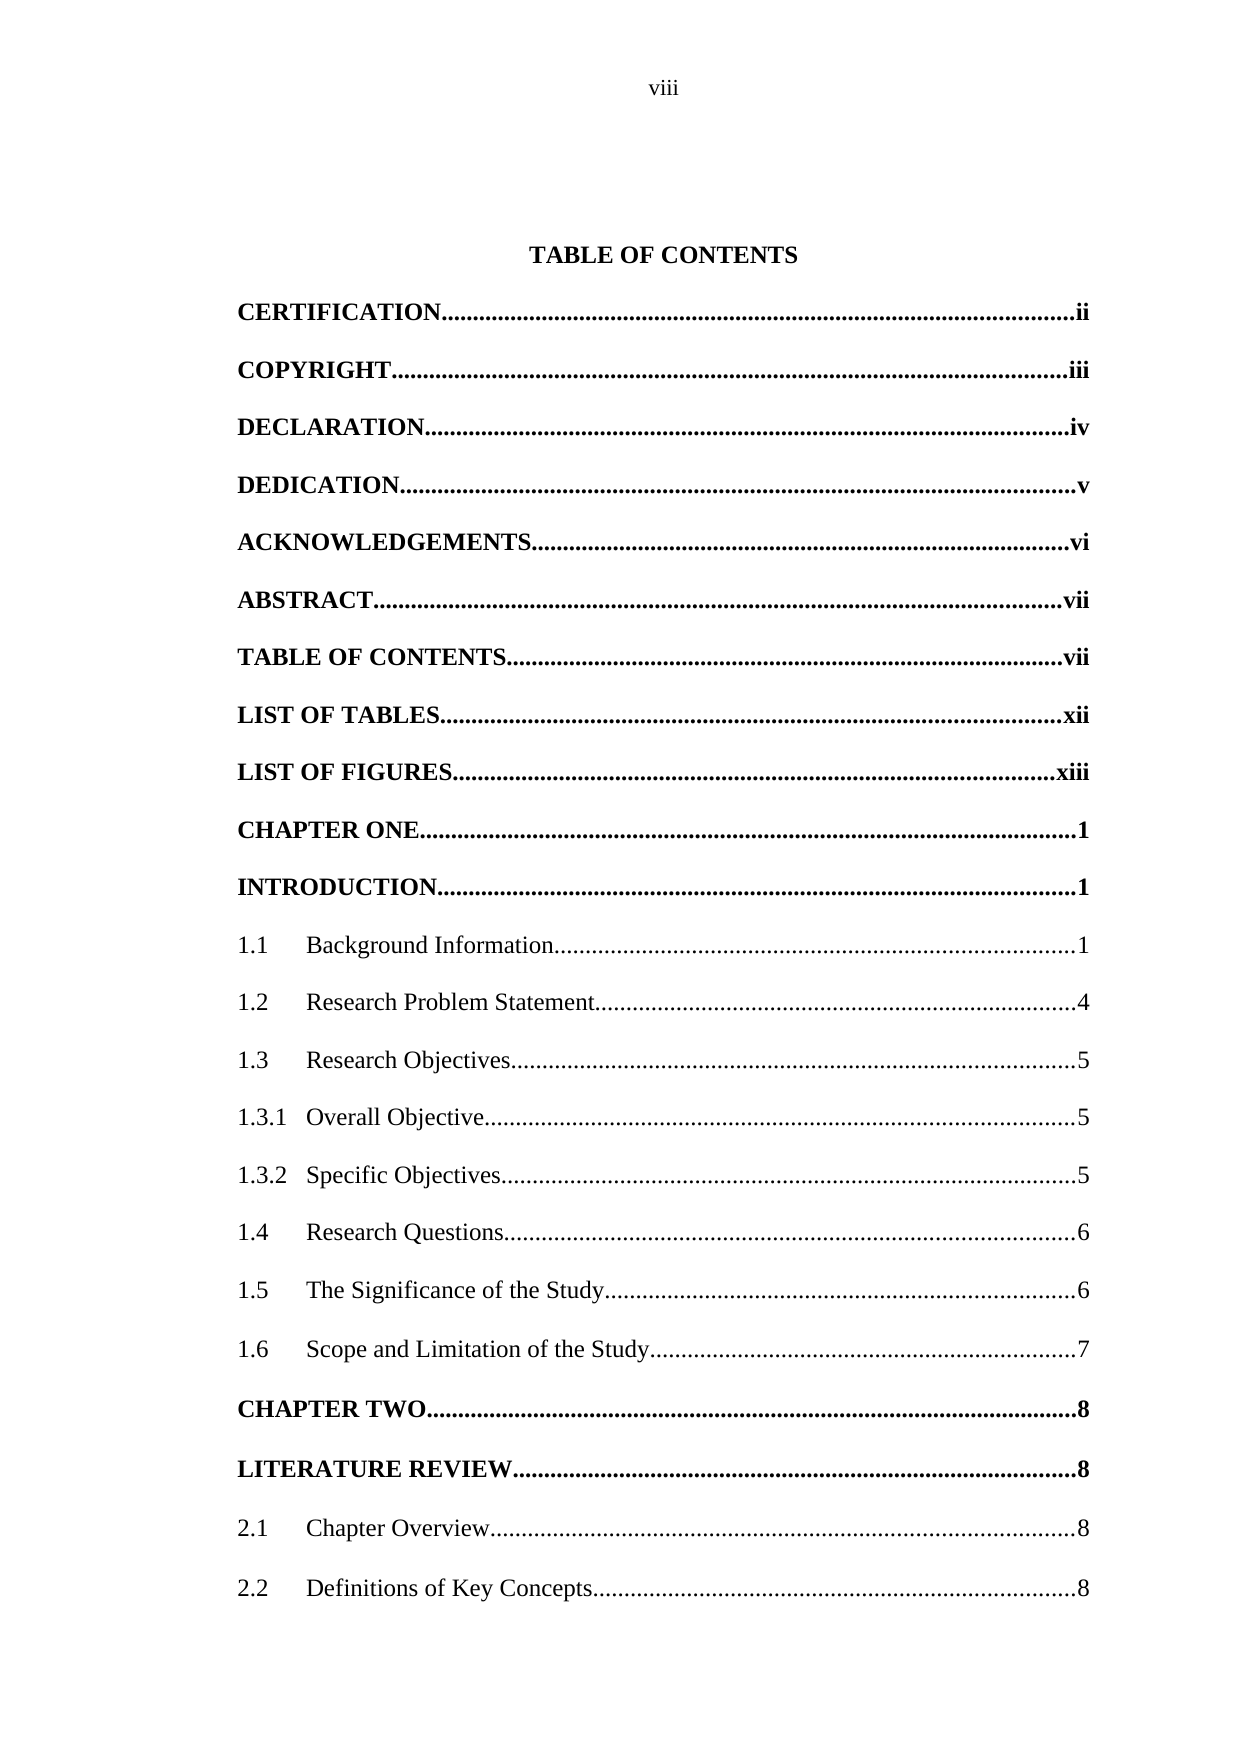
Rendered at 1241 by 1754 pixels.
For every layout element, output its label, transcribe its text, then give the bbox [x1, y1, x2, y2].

text 1.2 Research Problem Statement 4 [237, 987, 1090, 1016]
text LITERATURE REVIEW 8 [237, 1454, 1090, 1482]
text 1.4 Research Questions 6 [237, 1217, 1090, 1246]
text CHAPTER TWO 8 [237, 1394, 1090, 1423]
text 1.3.1 Overall Objective 5 [237, 1102, 1090, 1131]
text 1.3 Research Objectives 5 [237, 1045, 1090, 1074]
text 1.5 The Significance of the Study 6 [237, 1275, 1090, 1304]
text DEDICATION v [237, 470, 1090, 499]
text 2.1 Chapter Overview 8 [237, 1513, 1090, 1542]
text CERTIFICATION ii [237, 297, 1090, 326]
text TABLE OF CONTENTS vii [237, 642, 1090, 671]
text 1.6 Scope and Limitation of the Study 7 [237, 1334, 1090, 1363]
text LIST OF TABLES xii [237, 700, 1090, 729]
text TABLE OF CONTENTS [237, 240, 1090, 269]
text INTRODUCTION 1 [237, 872, 1090, 901]
text LIST OF FIGURES xiii [237, 757, 1090, 786]
text CHAPTER ONE 1 [237, 815, 1090, 844]
text ABSTRACT vii [237, 585, 1090, 614]
text 1.3.2 Specific Objectives 5 [237, 1160, 1090, 1189]
text 1.1 Background Information 1 [237, 930, 1090, 959]
text 2.2 Definitions of Key Concepts 8 [237, 1573, 1090, 1602]
text DECLARATION iv [237, 412, 1090, 441]
text COPYRIGHT iii [237, 355, 1090, 384]
text ACKNOWLEDGEMENTS vi [237, 527, 1090, 556]
